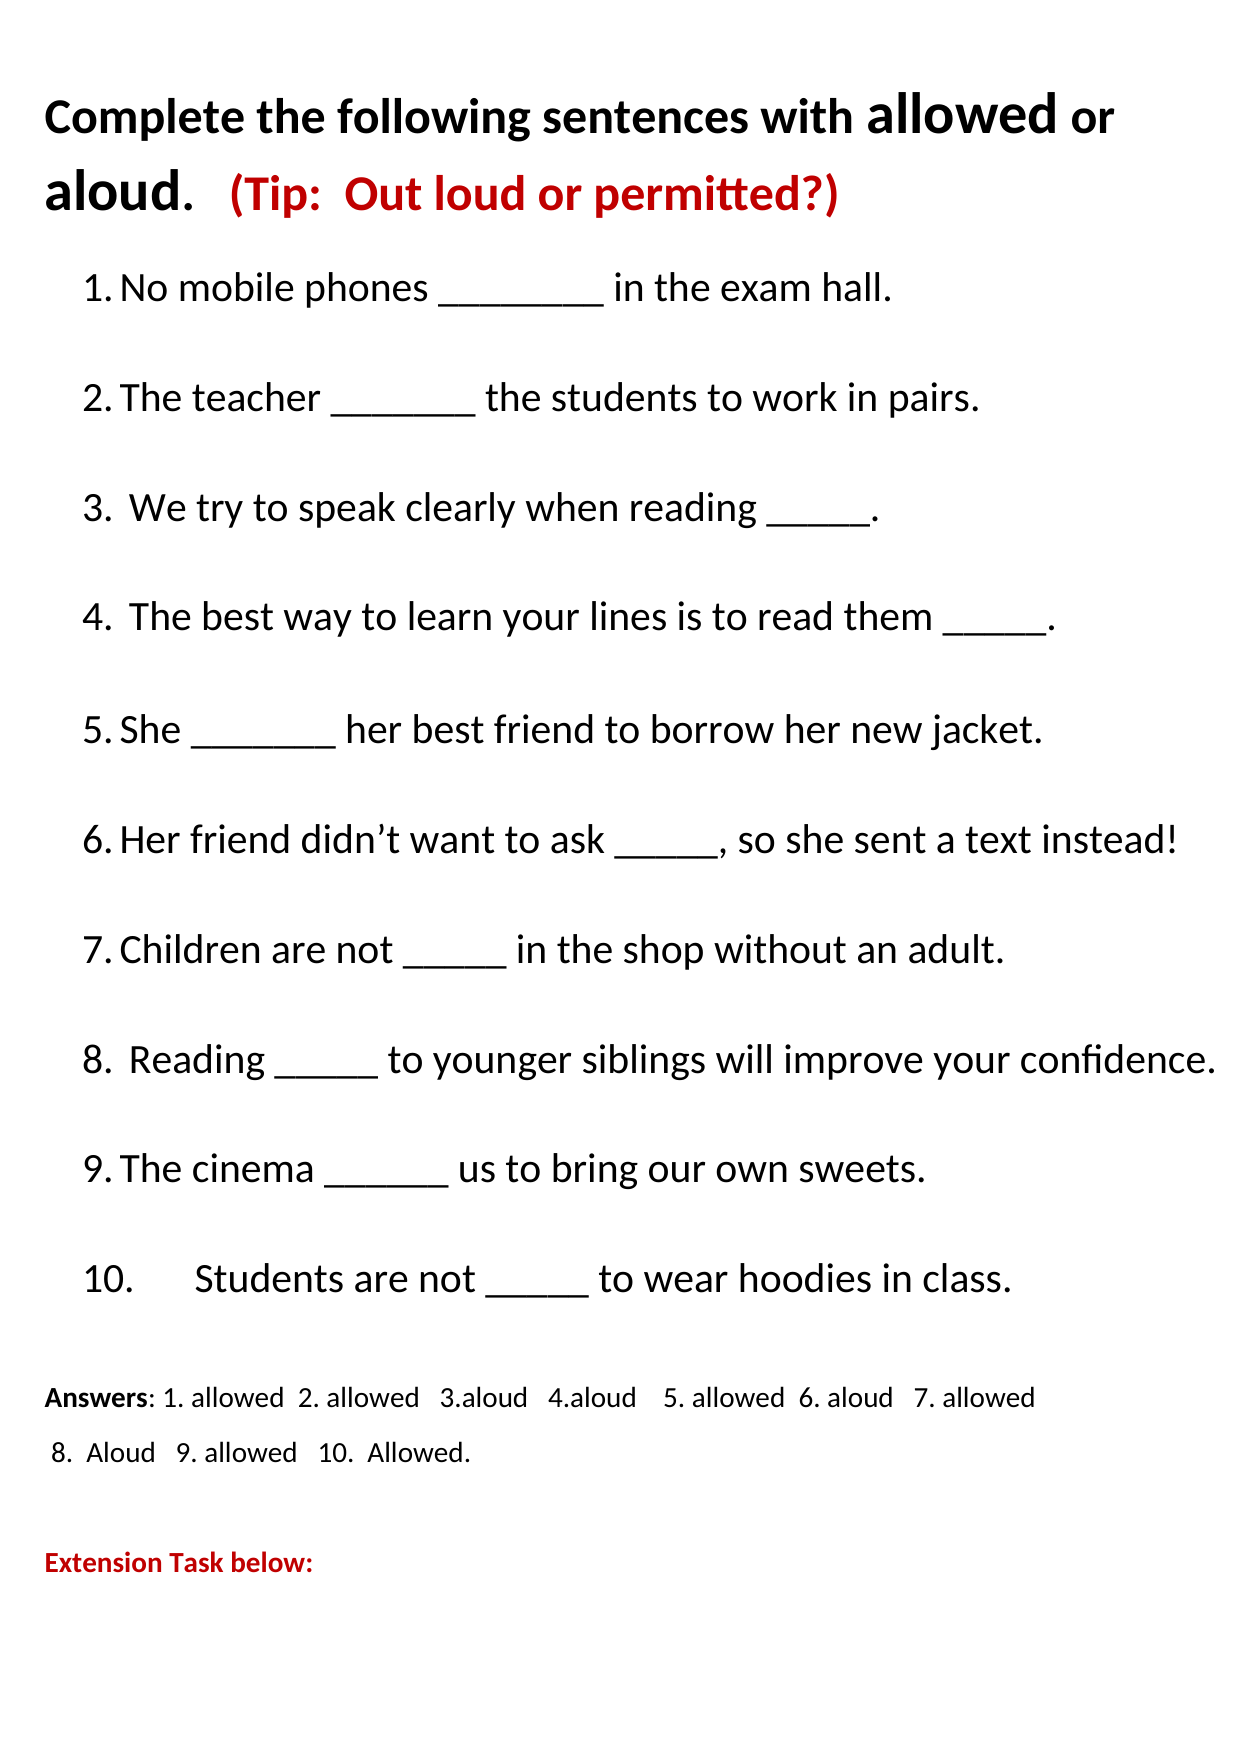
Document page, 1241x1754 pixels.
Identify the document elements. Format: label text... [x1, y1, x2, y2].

list The teacher _______ the students to work in pairs. [82, 371, 1226, 422]
list Reading _____ to younger siblings will improve your confidence. [82, 1033, 1226, 1083]
text Extension Task below: [44, 1544, 1226, 1580]
list Children are not _____ in the shop without an adult. [82, 923, 1226, 974]
text 8. Aloud 9. allowed 10. Allowed. [44, 1434, 1226, 1469]
list Her friend didn’t want to ask _____, so she sent a text instead! [82, 813, 1226, 864]
text Complete the following sentences with allowed or aloud. (Tip: Out loud or permitted?) [44, 77, 1226, 225]
list She _______ her best friend to borrow her new jacket. [82, 703, 1226, 754]
list The best way to learn your lines is to read them _____. [82, 590, 1226, 641]
text Answers: 1. allowed 2. allowed 3.aloud 4.aloud 5. allowed 6. aloud 7. allowed [44, 1379, 1226, 1414]
list No mobile phones ________ in the exam hall. [82, 261, 1226, 312]
list We try to speak clearly when reading _____. [82, 481, 1226, 531]
list Students are not _____ to wear hoodies in class. [82, 1252, 1226, 1303]
list The cinema ______ us to bring our own sweets. [82, 1142, 1226, 1193]
